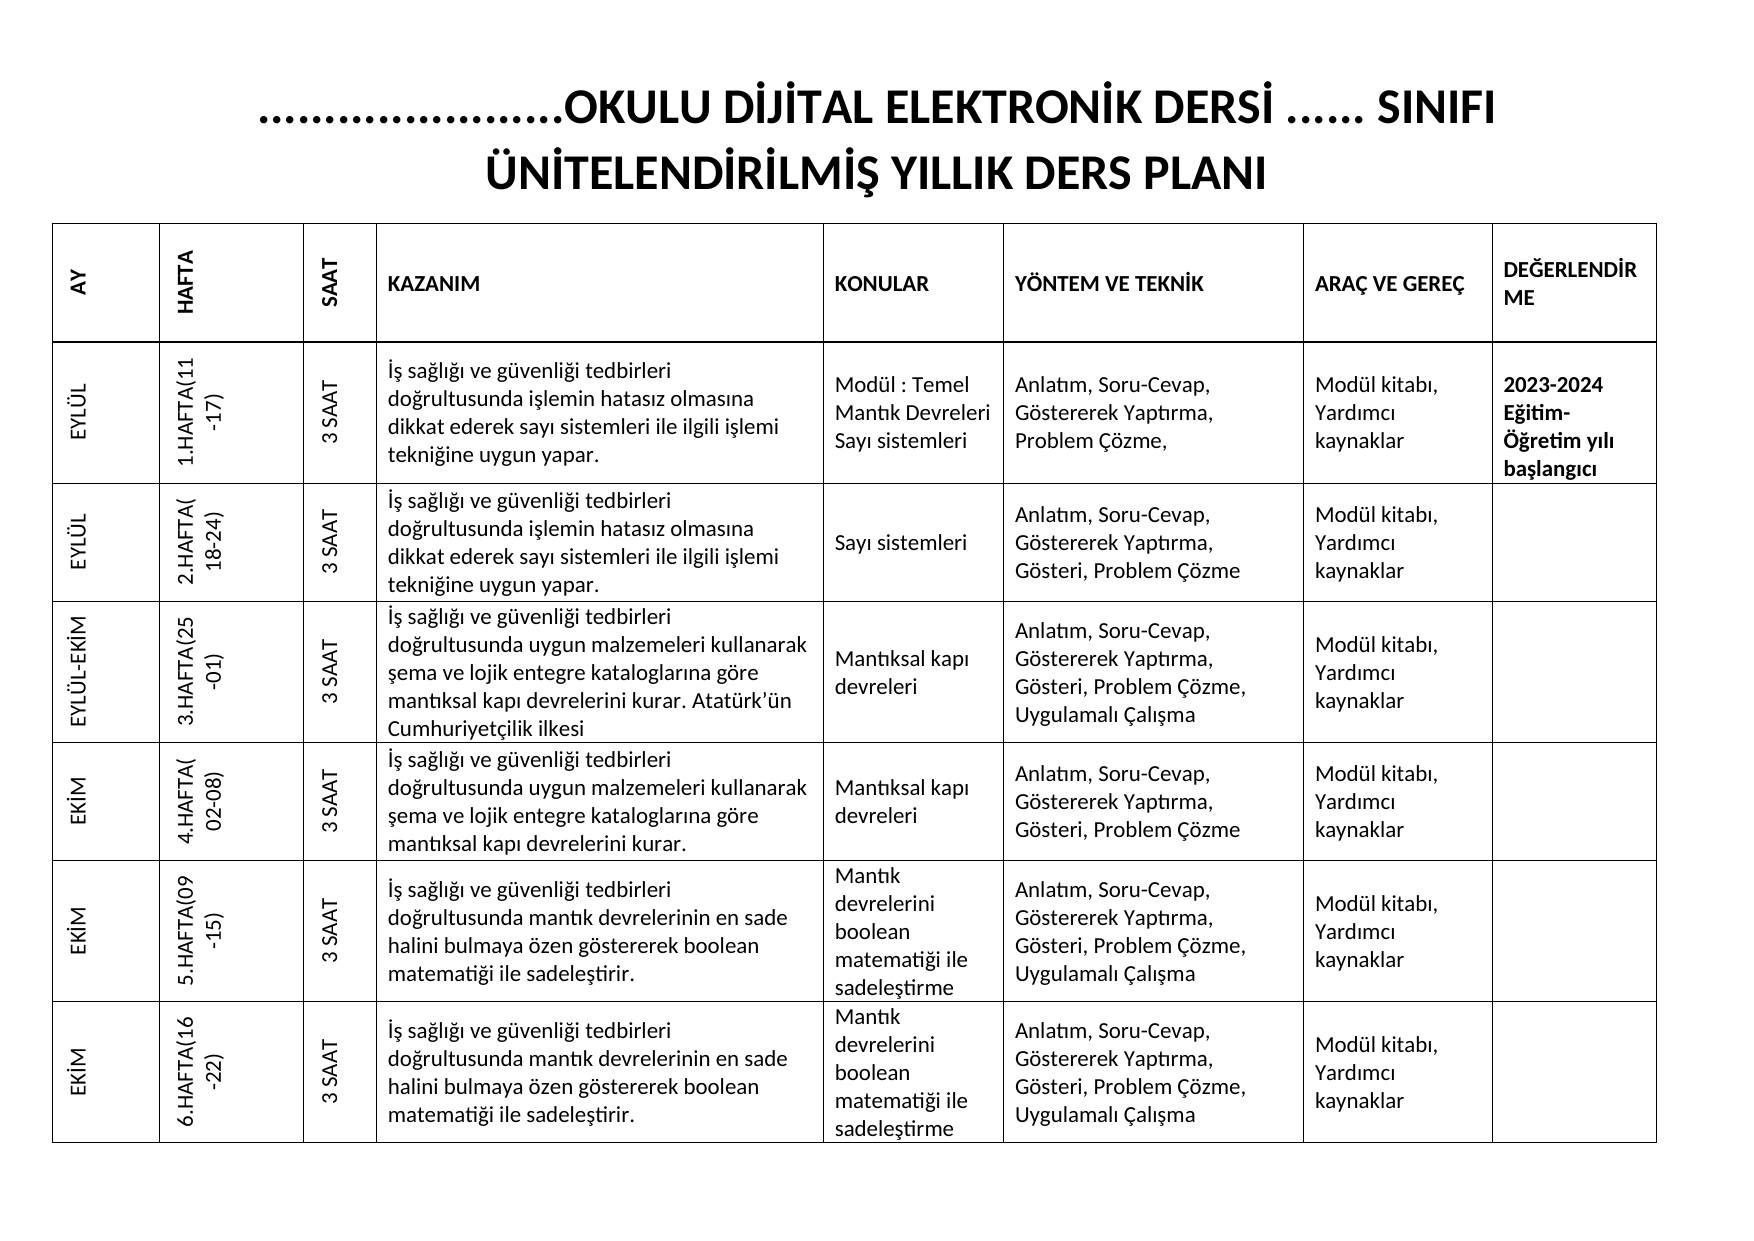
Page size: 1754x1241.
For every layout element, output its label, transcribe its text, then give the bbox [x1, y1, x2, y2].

table_header KONULAR [824, 224, 1003, 341]
table_cell 4.HAFTA(02-08) [160, 743, 303, 860]
table_cell [1493, 484, 1656, 601]
table_cell 3 SAAT [304, 861, 376, 1001]
table_cell Anlatım, Soru-Cevap, Göstererek Yaptırma, Gösteri, Problem Çözme [1004, 743, 1303, 860]
table_cell EKİM [53, 743, 159, 860]
table_cell EKİM [53, 1002, 159, 1142]
table_cell Modül kitabı, Yardımcı kaynaklar [1304, 861, 1492, 1001]
table_cell Modül kitabı, Yardımcı kaynaklar [1304, 343, 1492, 483]
table_cell 1.HAFTA(11-17) [160, 343, 303, 483]
table_cell EYLÜL [53, 343, 159, 483]
table_header YÖNTEM VE TEKNİK [1004, 224, 1303, 341]
table_cell Mantık devrelerini boolean matematiği ile sadeleştirme [824, 1002, 1003, 1142]
table_cell Mantıksal kapı devreleri [824, 743, 1003, 860]
text .......................OKULU DİJİTAL ELEKTRONİK DERSİ ...... SINIFI ÜNİTELENDİRİLMİŞ YILLIK DERS PLANI [75, 75, 1679, 202]
table_cell Anlatım, Soru-Cevap, Göstererek Yaptırma, Gösteri, Problem Çözme [1004, 484, 1303, 601]
table_cell Sayı sistemleri [824, 484, 1003, 601]
table_cell 3 SAAT [304, 602, 376, 742]
table_cell İş sağlığı ve güvenliği tedbirleri doğrultusunda uygun malzemeleri kullanarak şema ve lojik entegre kataloglarına göre mantıksal kapı devrelerini kurar. [377, 743, 823, 860]
table_cell EYLÜL [53, 484, 159, 601]
table_cell Mantık devrelerini boolean matematiği ile sadeleştirme [824, 861, 1003, 1001]
table_header ARAÇ VE GEREÇ [1304, 224, 1492, 341]
table_cell Modül kitabı, Yardımcı kaynaklar [1304, 1002, 1492, 1142]
table_header HAFTA [160, 224, 303, 341]
table_cell 3.HAFTA(25-01) [160, 602, 303, 742]
table_cell İş sağlığı ve güvenliği tedbirleri doğrultusunda mantık devrelerinin en sade halini bulmaya özen göstererek boolean matematiği ile sadeleştirir. [377, 861, 823, 1001]
table_cell 6.HAFTA(16-22) [160, 1002, 303, 1142]
table_cell [1493, 743, 1656, 860]
table_cell EKİM [53, 861, 159, 1001]
table_cell Modül kitabı, Yardımcı kaynaklar [1304, 602, 1492, 742]
table_cell 3 SAAT [304, 1002, 376, 1142]
table_cell [1493, 861, 1656, 1001]
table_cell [1004, 1002, 1303, 1142]
table_header SAAT [304, 224, 376, 341]
table_cell 2023-2024 Eğitim-Öğretim yılı başlangıcı [1493, 343, 1656, 483]
table_cell İş sağlığı ve güvenliği tedbirleri doğrultusunda uygun malzemeleri kullanarak şema ve lojik entegre kataloglarına göre mantıksal kapı devrelerini kurar. Atatürk’ün Cumhuriyetçilik ilkesi [377, 602, 823, 742]
table_cell Anlatım, Soru-Cevap, Göstererek Yaptırma, Gösteri, Problem Çözme, Uygulamalı Çalışma [1004, 861, 1303, 1001]
table_cell EYLÜL-EKİM [53, 602, 159, 742]
table_cell Anlatım, Soru-Cevap, Göstererek Yaptırma, Gösteri, Problem Çözme, Uygulamalı Çalışma [1004, 602, 1303, 742]
table_header KAZANIM [377, 224, 823, 341]
table_cell 5.HAFTA(09-15) [160, 861, 303, 1001]
table_header DEĞERLENDİRME [1493, 224, 1656, 341]
table_cell Modül : Temel Mantık Devreleri Sayı sistemleri [824, 343, 1003, 483]
table_cell [1493, 602, 1656, 742]
table_cell 3 SAAT [304, 343, 376, 483]
table_cell 3 SAAT [304, 484, 376, 601]
table_cell Anlatım, Soru-Cevap, Göstererek Yaptırma, Problem Çözme, [1004, 343, 1303, 483]
table_cell İş sağlığı ve güvenliği tedbirleri doğrultusunda işlemin hatasız olmasına dikkat ederek sayı sistemleri ile ilgili işlemi tekniğine uygun yapar. [377, 484, 823, 601]
table_cell İş sağlığı ve güvenliği tedbirleri doğrultusunda işlemin hatasız olmasına dikkat ederek sayı sistemleri ile ilgili işlemi tekniğine uygun yapar. [377, 343, 823, 483]
table_cell İş sağlığı ve güvenliği tedbirleri doğrultusunda mantık devrelerinin en sade halini bulmaya özen göstererek boolean matematiği ile sadeleştirir. [377, 1002, 823, 1142]
table_cell Modül kitabı, Yardımcı kaynaklar [1304, 484, 1492, 601]
table_cell 2.HAFTA(18-24) [160, 484, 303, 601]
table_cell [1493, 1002, 1656, 1142]
table_cell 3 SAAT [304, 743, 376, 860]
table_header AY [53, 224, 159, 341]
table_cell Modül kitabı, Yardımcı kaynaklar [1304, 743, 1492, 860]
table_cell Mantıksal kapı devreleri [824, 602, 1003, 742]
